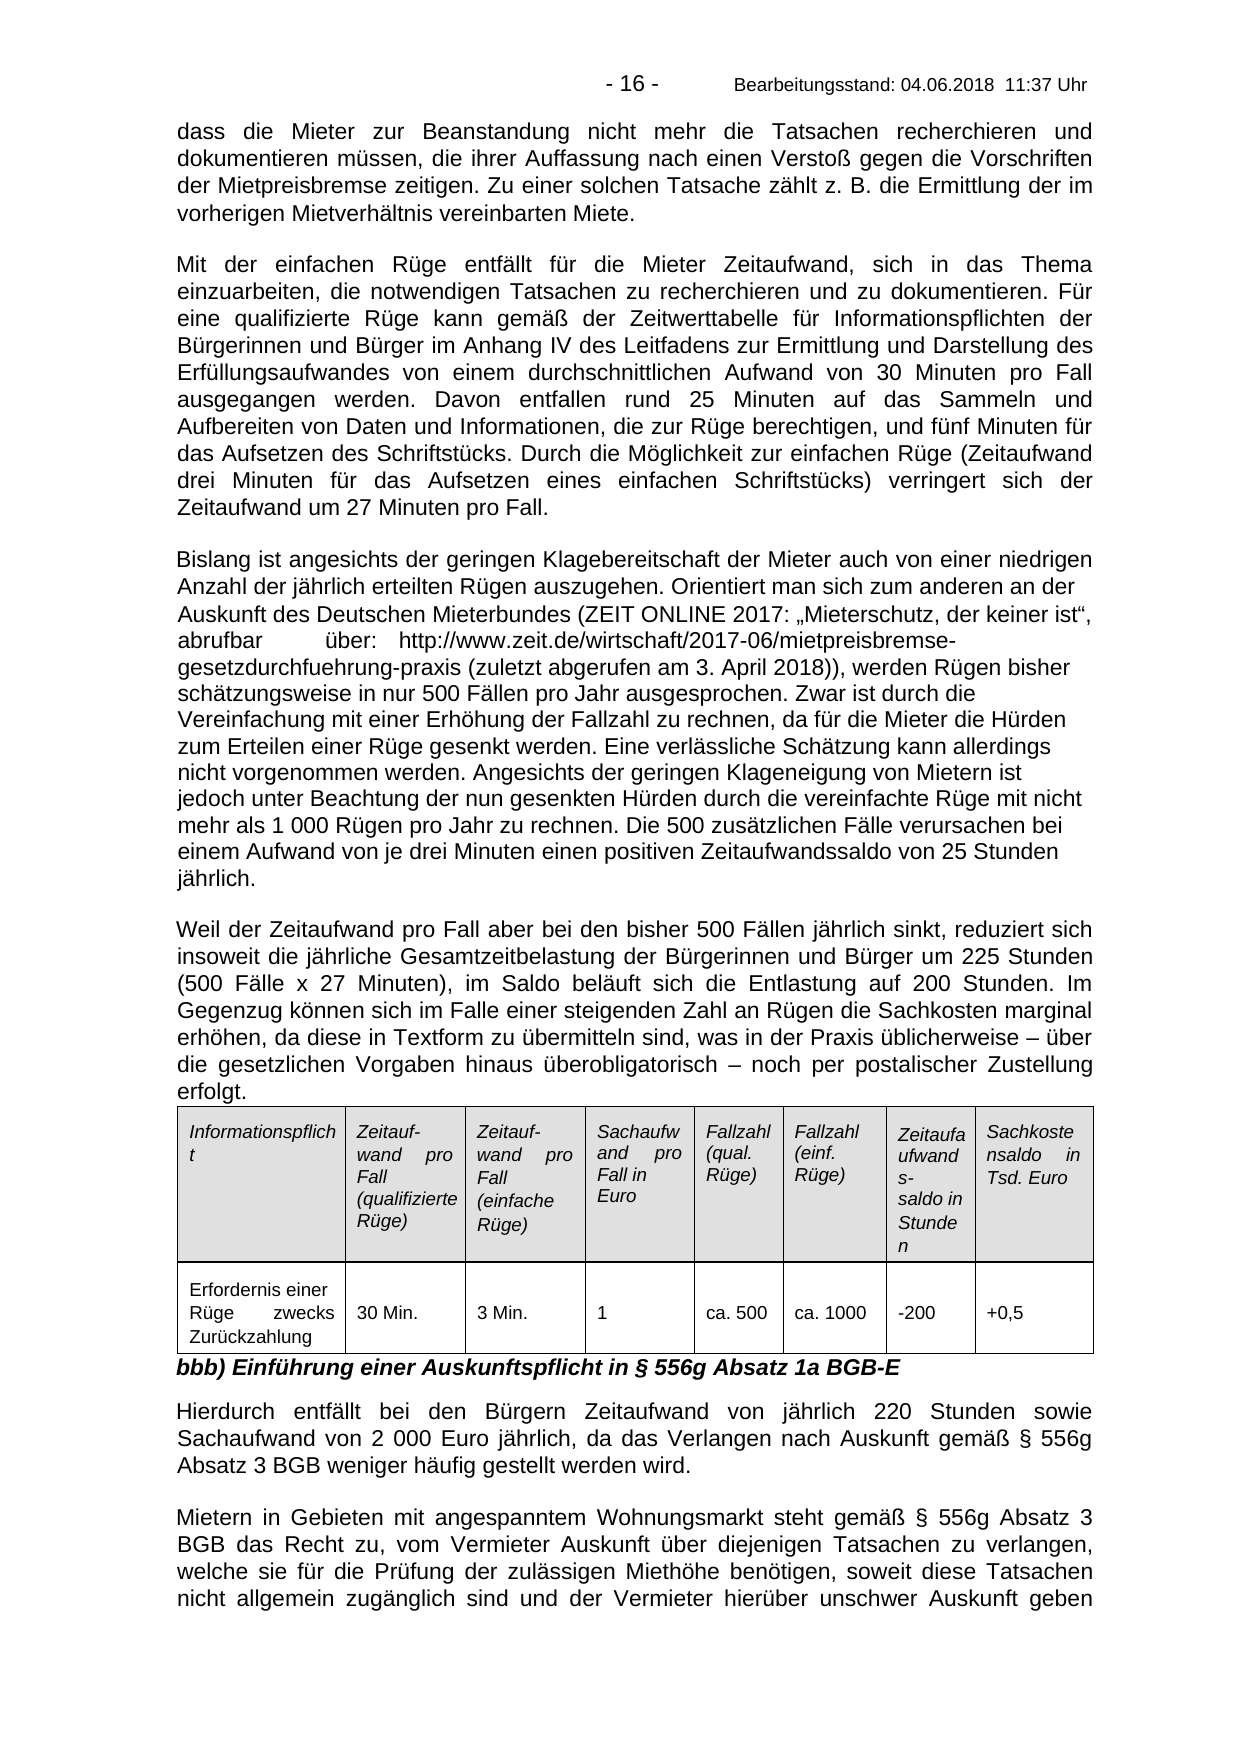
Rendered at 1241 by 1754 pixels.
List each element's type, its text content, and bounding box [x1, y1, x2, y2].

table_header Zeitauf- wand pro Fall (einfache Rüge) [466, 1107, 585, 1261]
table_header Sachaufwand pro Fall in Euro [586, 1107, 694, 1261]
table_cell 3 Min. [466, 1263, 585, 1352]
table_cell 1 [586, 1263, 694, 1352]
text Hierdurch entfällt bei den Bürgern Zeitaufwand von jährlich 220 Stunden sowie Sachaufwand von 2 000 Euro jährlich, da das Verlangen nach Auskunft gemäß § 556g Absatz 3 BGB weniger häufig gestellt werden wird. [176, 1398, 1093, 1479]
table_cell ca. 1000 [784, 1263, 886, 1352]
table_header Fallzahl (qual. Rüge) [695, 1107, 783, 1261]
table_header Informationspflicht [178, 1107, 345, 1261]
text Weil der Zeitaufwand pro Fall aber bei den bisher 500 Fällen jährlich sinkt, reduziert sich insoweit die jährliche Gesamtzeitbelastung der Bürgerinnen und Bürger um 225 Stunden (500 Fälle x 27 Minuten), im Saldo beläuft sich die Entlastung auf 200 Stunden. Im Gegenzug können sich im Falle einer steigenden Zahl an Rügen die Sachkosten marginal erhöhen, da diese in Textform zu übermitteln sind, was in der Praxis üblicherweise – über die gesetzlichen Vorgaben hinaus überobligatorisch – noch per postalischer Zustellung erfolgt. [176, 916, 1093, 1104]
table_cell -200 [887, 1263, 975, 1352]
table_cell ca. 500 [695, 1263, 783, 1352]
table_header Zeitaufaufwands- saldo in Stunden [887, 1107, 975, 1261]
table_cell +0,5 [976, 1263, 1093, 1352]
text Bislang ist angesichts der geringen Klagebereitschaft der Mieter auch von einer niedrigen Anzahl der jährlich erteilten Rügen auszugehen. Orientiert man sich zum anderen an der [176, 546, 1093, 599]
subtitle bbb) Einführung einer Auskunftspflicht in § 556g Absatz 1a BGB-E [176, 1353, 1093, 1380]
table_cell 30 Min. [346, 1263, 465, 1352]
text Auskunft des Deutschen Mieterbundes (ZEIT ONLINE 2017: „Mieterschutz, der keiner ist“, abrufbar über: http://www.zeit.de/wirtschaft/2017-06/mietpreisbremse-gesetzdurchfuehrung-praxis (zuletzt abgerufen am 3. April 2018)), werden Rügen bisher schätzungsweise in nur 500 Fällen pro Jahr ausgesprochen. Zwar ist durch die Vereinfachung mit einer Erhöhung der Fallzahl zu rechnen, da für die Mieter die Hürden zum Erteilen einer Rüge gesenkt werden. Eine verlässliche Schätzung kann allerdings nicht vorgenommen werden. Angesichts der geringen Klageneigung von Mietern ist jedoch unter Beachtung der nun gesenkten Hürden durch die vereinfachte Rüge mit nicht mehr als 1 000 Rügen pro Jahr zu rechnen. Die 500 zusätzlichen Fälle verursachen bei einem Aufwand von je drei Minuten einen positiven Zeitaufwandssaldo von 25 Stunden jährlich. [177, 601, 1093, 891]
text Mit der einfachen Rüge entfällt für die Mieter Zeitaufwand, sich in das Thema einzuarbeiten, die notwendigen Tatsachen zu recherchieren und zu dokumentieren. Für eine qualifizierte Rüge kann gemäß der Zeitwerttabelle für Informationspflichten der Bürgerinnen und Bürger im Anhang IV des Leitfadens zur Ermittlung und Darstellung des Erfüllungsaufwandes von einem durchschnittlichen Aufwand von 30 Minuten pro Fall ausgegangen werden. Davon entfallen rund 25 Minuten auf das Sammeln und Aufbereiten von Daten und Informationen, die zur Rüge berechtigen, und fünf Minuten für das Aufsetzen des Schriftstücks. Durch die Möglichkeit zur einfachen Rüge (Zeitaufwand drei Minuten für das Aufsetzen eines einfachen Schriftstücks) verringert sich der Zeitaufwand um 27 Minuten pro Fall. [176, 251, 1093, 521]
table_cell Erfordernis einer Rüge zwecks Zurückzahlung [178, 1263, 345, 1352]
table_header Sachkostensaldo in Tsd. Euro [976, 1107, 1093, 1261]
table_header Fallzahl (einf. Rüge) [784, 1107, 886, 1261]
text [176, 1503, 1093, 1611]
table_header Zeitauf- wand pro Fall (qualifizierte Rüge) [346, 1107, 465, 1261]
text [176, 118, 1093, 226]
